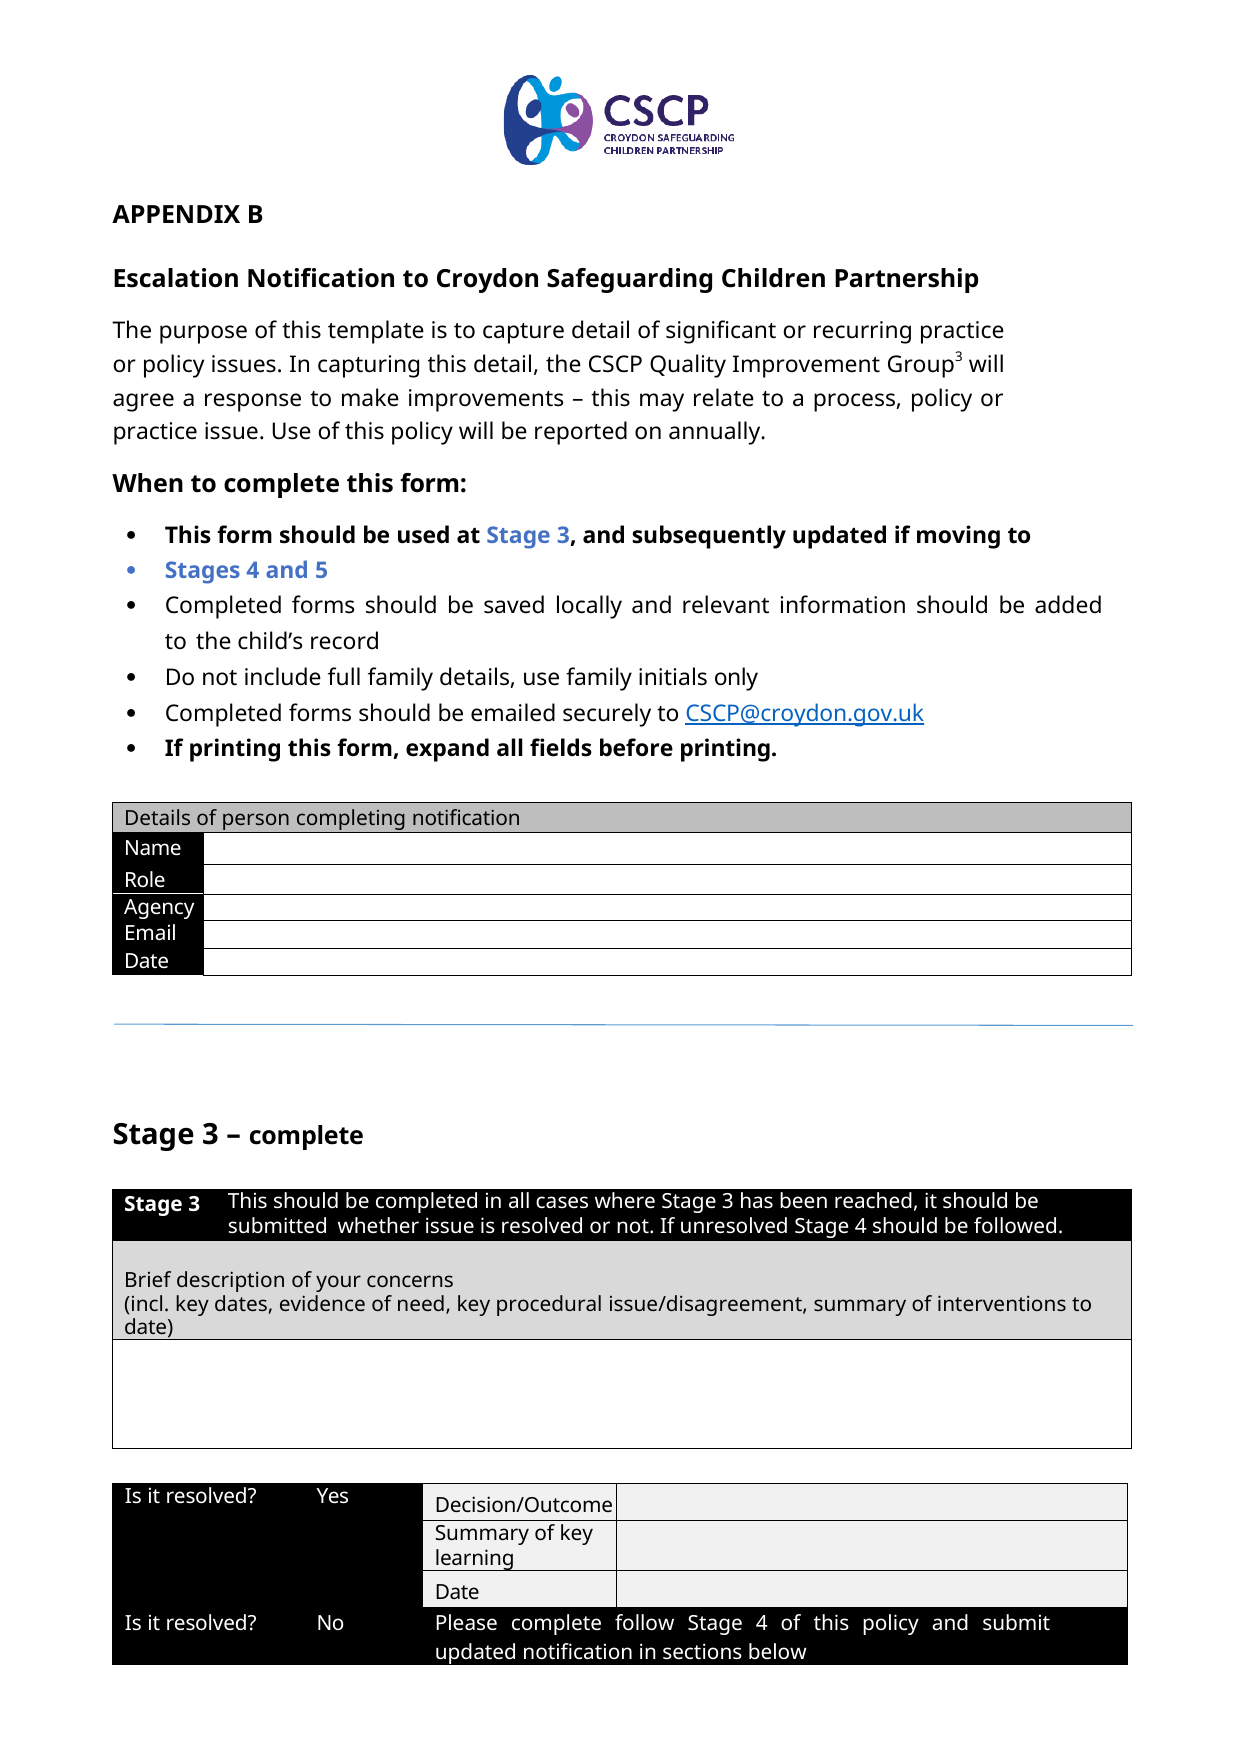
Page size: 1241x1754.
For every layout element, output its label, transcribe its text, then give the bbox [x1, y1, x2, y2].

subtitle APPENDIX B [112, 197, 1203, 231]
table_cell Brief description of your concerns (incl. key dates, evidence of need, key procedural issue/disagreement, summary of interventions to date) [113, 1241, 1131, 1339]
table_cell Summary of key learning [423, 1521, 616, 1570]
table_cell [204, 895, 1131, 920]
table_header This should be completed in all cases where Stage 3 has been reached, it should be submitted whether issue is resolved or not. If unresolved Stage 4 should be followed. [211, 1189, 1131, 1240]
table_cell [204, 949, 1131, 975]
table_cell [204, 921, 1131, 948]
table_cell [204, 865, 1131, 893]
table_header [617, 1484, 1127, 1520]
text Stage 3 – complete [112, 1113, 1203, 1153]
subtitle This form should be used at Stage 3, and subsequently updated if moving to [127, 519, 1203, 550]
table_header Is it resolved? [113, 1484, 305, 1607]
subtitle If printing this form, expand all fields before printing. [127, 732, 1203, 763]
table_cell Please complete follow Stage 4 of this policy and submit updated notification in sections below [423, 1608, 1127, 1665]
picture [503, 75, 734, 165]
table_cell Date [113, 948, 203, 975]
list Completed forms should be emailed securely to CSCP@croydon.gov.uk [127, 696, 1203, 728]
table_cell Is it resolved? [113, 1607, 305, 1665]
text Escalation Notification to Croydon Safeguarding Children Partnership [112, 261, 1203, 295]
table_cell Date [423, 1571, 616, 1607]
table_cell [204, 833, 1131, 864]
table_cell [617, 1571, 1127, 1607]
table_header Yes [305, 1484, 423, 1607]
list Completed forms should be saved locally and relevant information should be added to the child’s record [127, 589, 1128, 657]
text The purpose of this template is to capture detail of significant or recurring practice or policy issues. In capturing this detail, the CSCP Quality Improvement Group3 will agree a response to make improvements – this may relate to a process, policy or practice issue. Use of this policy will be reported on annually. [112, 314, 1005, 446]
table_cell No [305, 1607, 423, 1665]
table_cell Email [113, 920, 203, 948]
table_cell Role [113, 864, 203, 893]
table_header Details of person completing notification [113, 803, 1131, 832]
table_header Decision/Outcome [423, 1484, 616, 1520]
list Do not include full family details, use family initials only [127, 661, 1203, 692]
table_cell [617, 1521, 1127, 1570]
subtitle When to complete this form: [112, 466, 1203, 499]
list Stages 4 and 5 [127, 554, 1203, 585]
table_header Stage 3 [113, 1189, 211, 1240]
table_cell Name [113, 833, 203, 864]
table_cell Agency [113, 894, 203, 920]
table_cell [113, 1340, 1131, 1448]
